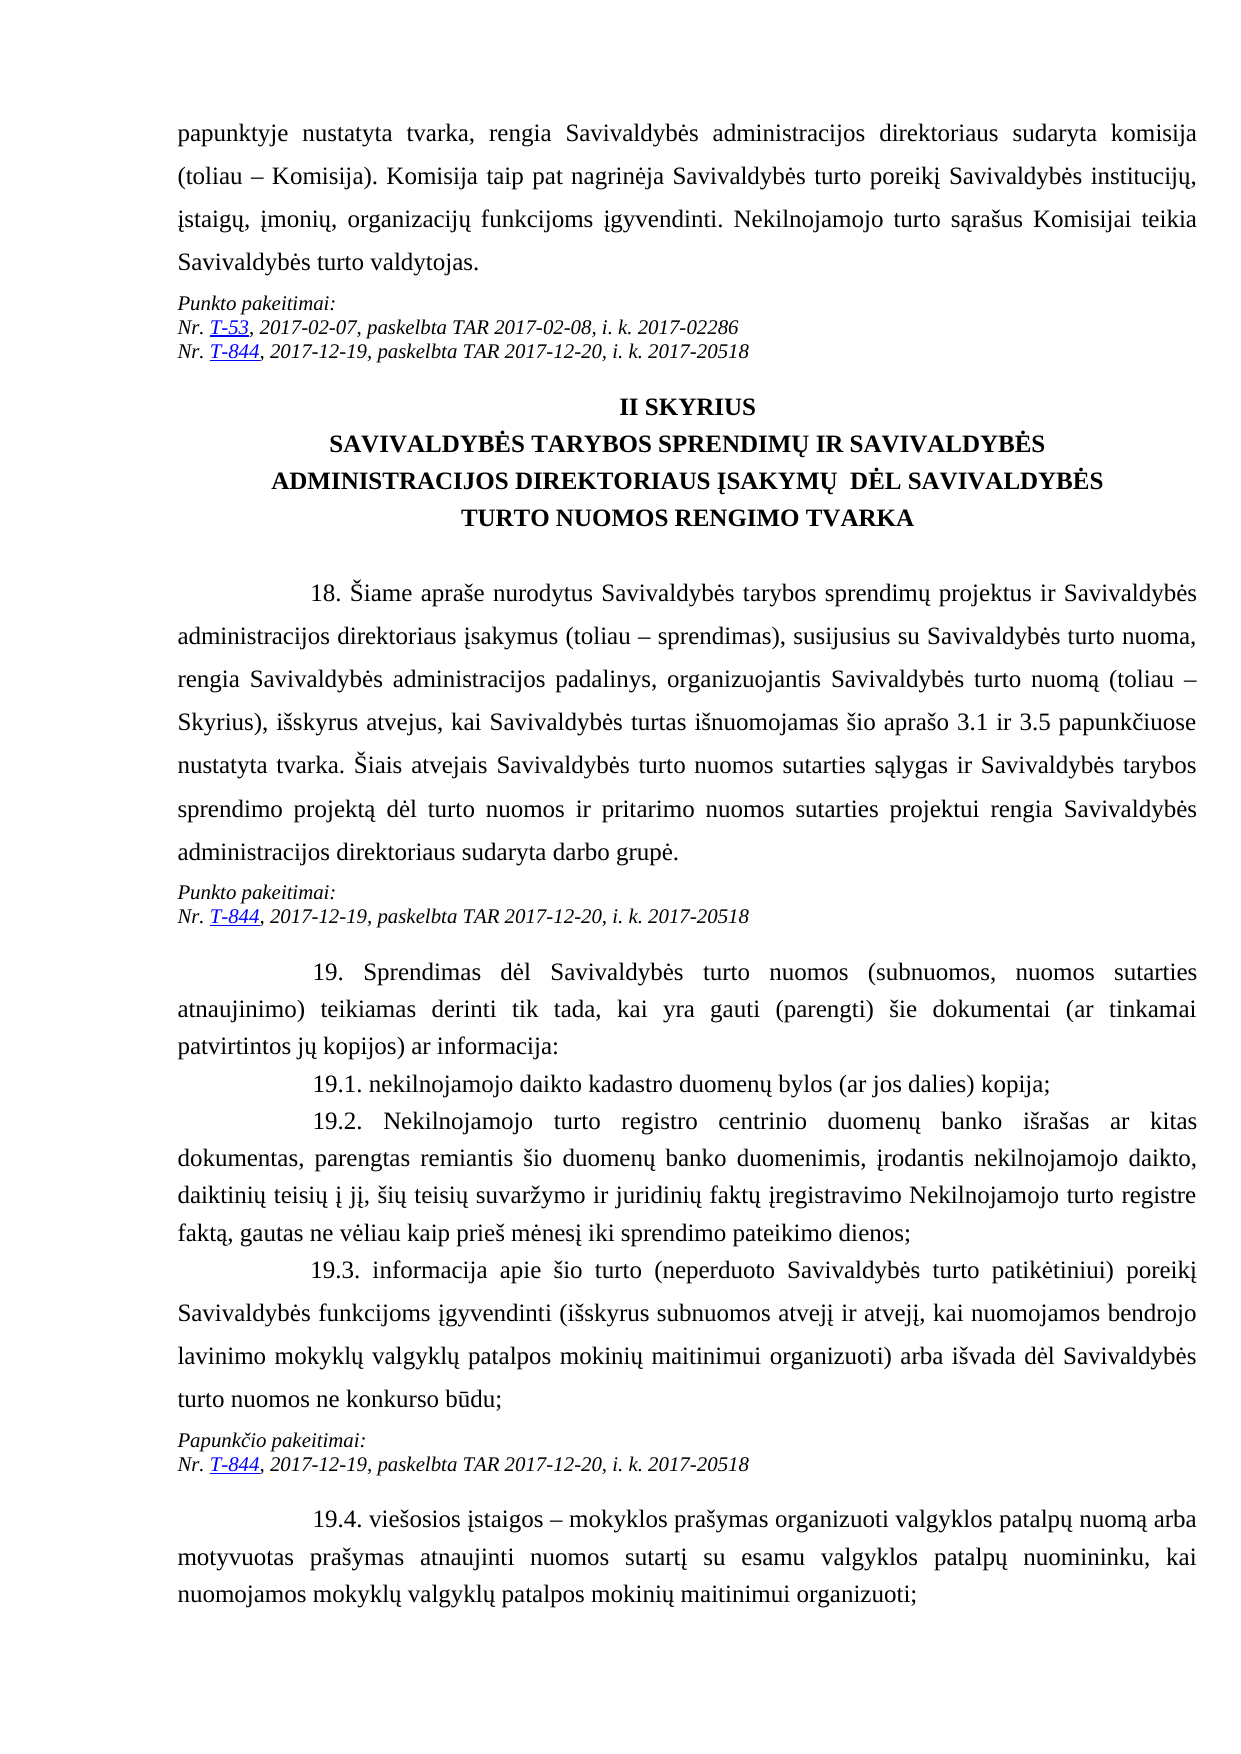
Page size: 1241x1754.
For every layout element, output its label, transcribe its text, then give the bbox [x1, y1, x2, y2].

text Punkto pakeitimai: [177, 880, 1198, 904]
text 19.2. Nekilnojamojo turto registro centrinio duomenų banko išrašas ar kitas dokumentas, parengtas remiantis šio duomenų banko duomenimis, įrodantis nekilnojamojo daikto, daiktinių teisių į jį, šių teisių suvaržymo ir juridinių faktų įregistravimo Nekilnojamojo turto registre faktą, gautas ne vėliau kaip prieš mėnesį iki sprendimo pateikimo dienos; [177, 1106, 1198, 1247]
text 19.1. nekilnojamojo daikto kadastro duomenų bylos (ar jos dalies) kopija; [177, 1069, 1198, 1097]
text Nr. T-844, 2017-12-19, paskelbta TAR 2017-12-20, i. k. 2017-20518 [177, 339, 1198, 363]
text 19.3. informacija apie šio turto (neperduoto Savivaldybės turto patikėtiniui) poreikį Savivaldybės funkcijoms įgyvendinti (išskyrus subnuomos atvejį ir atvejį, kai nuomojamos bendrojo lavinimo mokyklų valgyklų patalpos mokinių maitinimui organizuoti) arba išvada dėl Savivaldybės turto nuomos ne konkurso būdu; [177, 1255, 1198, 1413]
text 19.4. viešosios įstaigos – mokyklos prašymas organizuoti valgyklos patalpų nuomą arba motyvuotas prašymas atnaujinti nuomos sutartį su esamu valgyklos patalpų nuomininku, kai nuomojamos mokyklų valgyklų patalpos mokinių maitinimui organizuoti; [177, 1504, 1198, 1608]
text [177, 118, 1198, 276]
text 18. Šiame apraše nurodytus Savivaldybės tarybos sprendimų projektus ir Savivaldybės administracijos direktoriaus įsakymus (toliau – sprendimas), susijusius su Savivaldybės turto nuoma, rengia Savivaldybės administracijos padalinys, organizuojantis Savivaldybės turto nuomą (toliau – Skyrius), išskyrus atvejus, kai Savivaldybės turtas išnuomojamas šio aprašo 3.1 ir 3.5 papunkčiuose nustatyta tvarka. Šiais atvejais Savivaldybės turto nuomos sutarties sąlygas ir Savivaldybės tarybos sprendimo projektą dėl turto nuomos ir pritarimo nuomos sutarties projektui rengia Savivaldybės administracijos direktoriaus sudaryta darbo grupė. [177, 578, 1198, 866]
text II SKYRIUS [236, 392, 1139, 420]
text Punkto pakeitimai: [177, 291, 1198, 315]
text SAVIVALDYBĖS TARYBOS SPRENDIMŲ IR SAVIVALDYBĖS ADMINISTRACIJOS DIREKTORIAUS ĮSAKYMŲ DĖL SAVIVALDYBĖS TURTO NUOMOS RENGIMO TVARKA [236, 429, 1139, 532]
text Nr. T-844, 2017-12-19, paskelbta TAR 2017-12-20, i. k. 2017-20518 [177, 904, 1198, 928]
text Nr. T-844, 2017-12-19, paskelbta TAR 2017-12-20, i. k. 2017-20518 [177, 1452, 1198, 1476]
text 19. Sprendimas dėl Savivaldybės turto nuomos (subnuomos, nuomos sutarties atnaujinimo) teikiamas derinti tik tada, kai yra gauti (parengti) šie dokumentai (ar tinkamai patvirtintos jų kopijos) ar informacija: [177, 957, 1198, 1060]
text Papunkčio pakeitimai: [177, 1428, 1198, 1452]
text Nr. T-53, 2017-02-07, paskelbta TAR 2017-02-08, i. k. 2017-02286 [177, 315, 1198, 339]
